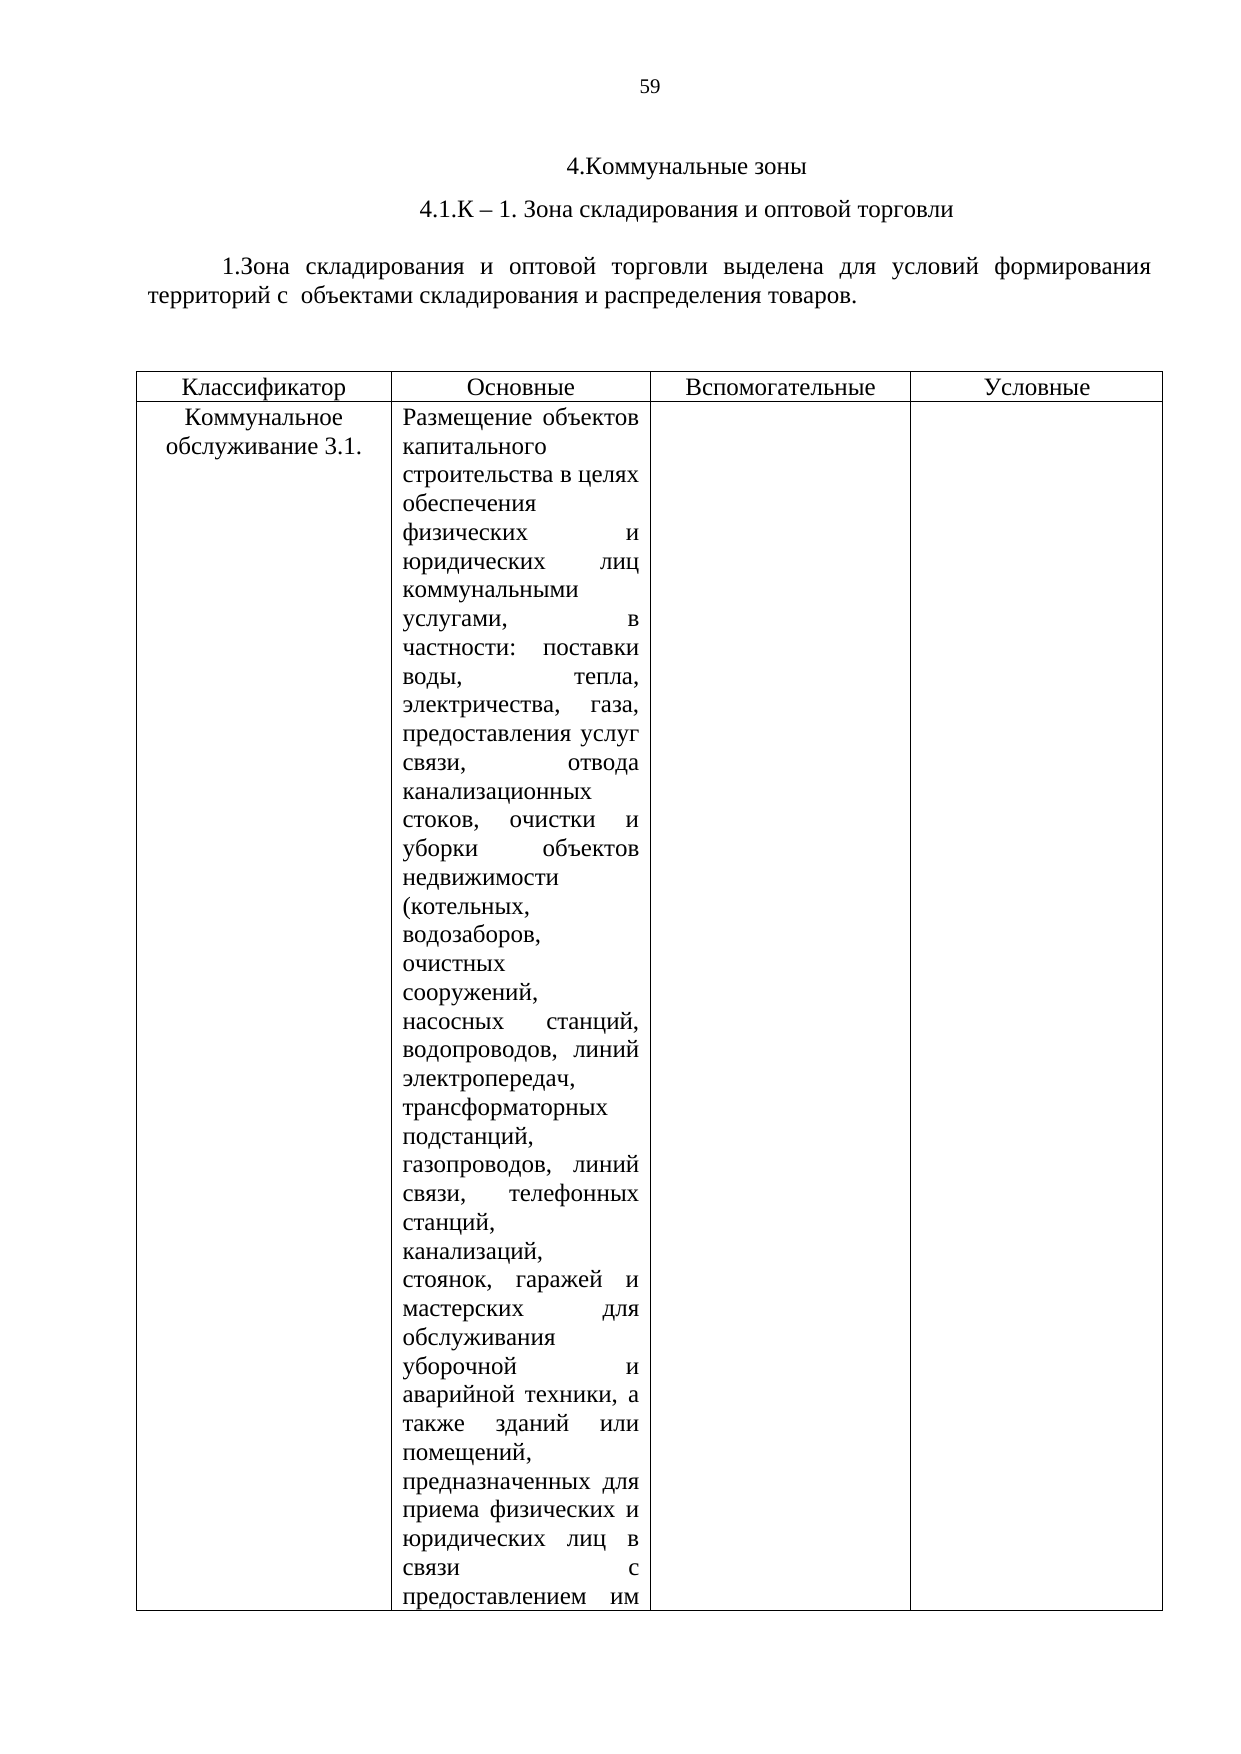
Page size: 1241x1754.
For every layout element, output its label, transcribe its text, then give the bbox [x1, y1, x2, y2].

text 1.Зона складирования и оптовой торговли выделена для условий формирования территорий с объектами складирования и распределения товаров. [148, 251, 1152, 309]
table_header Вспомогательные [651, 372, 910, 401]
text 4.1.К – 1. Зона складирования и оптовой торговли [148, 194, 1152, 223]
table_header Условные [911, 372, 1162, 401]
table_cell [911, 402, 1162, 1609]
table_header Основные [392, 372, 650, 401]
table_header Классификатор [137, 372, 391, 401]
text 4.Коммунальные зоны [148, 151, 1152, 179]
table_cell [392, 402, 650, 1609]
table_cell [137, 402, 391, 1609]
table_cell [651, 402, 910, 1609]
